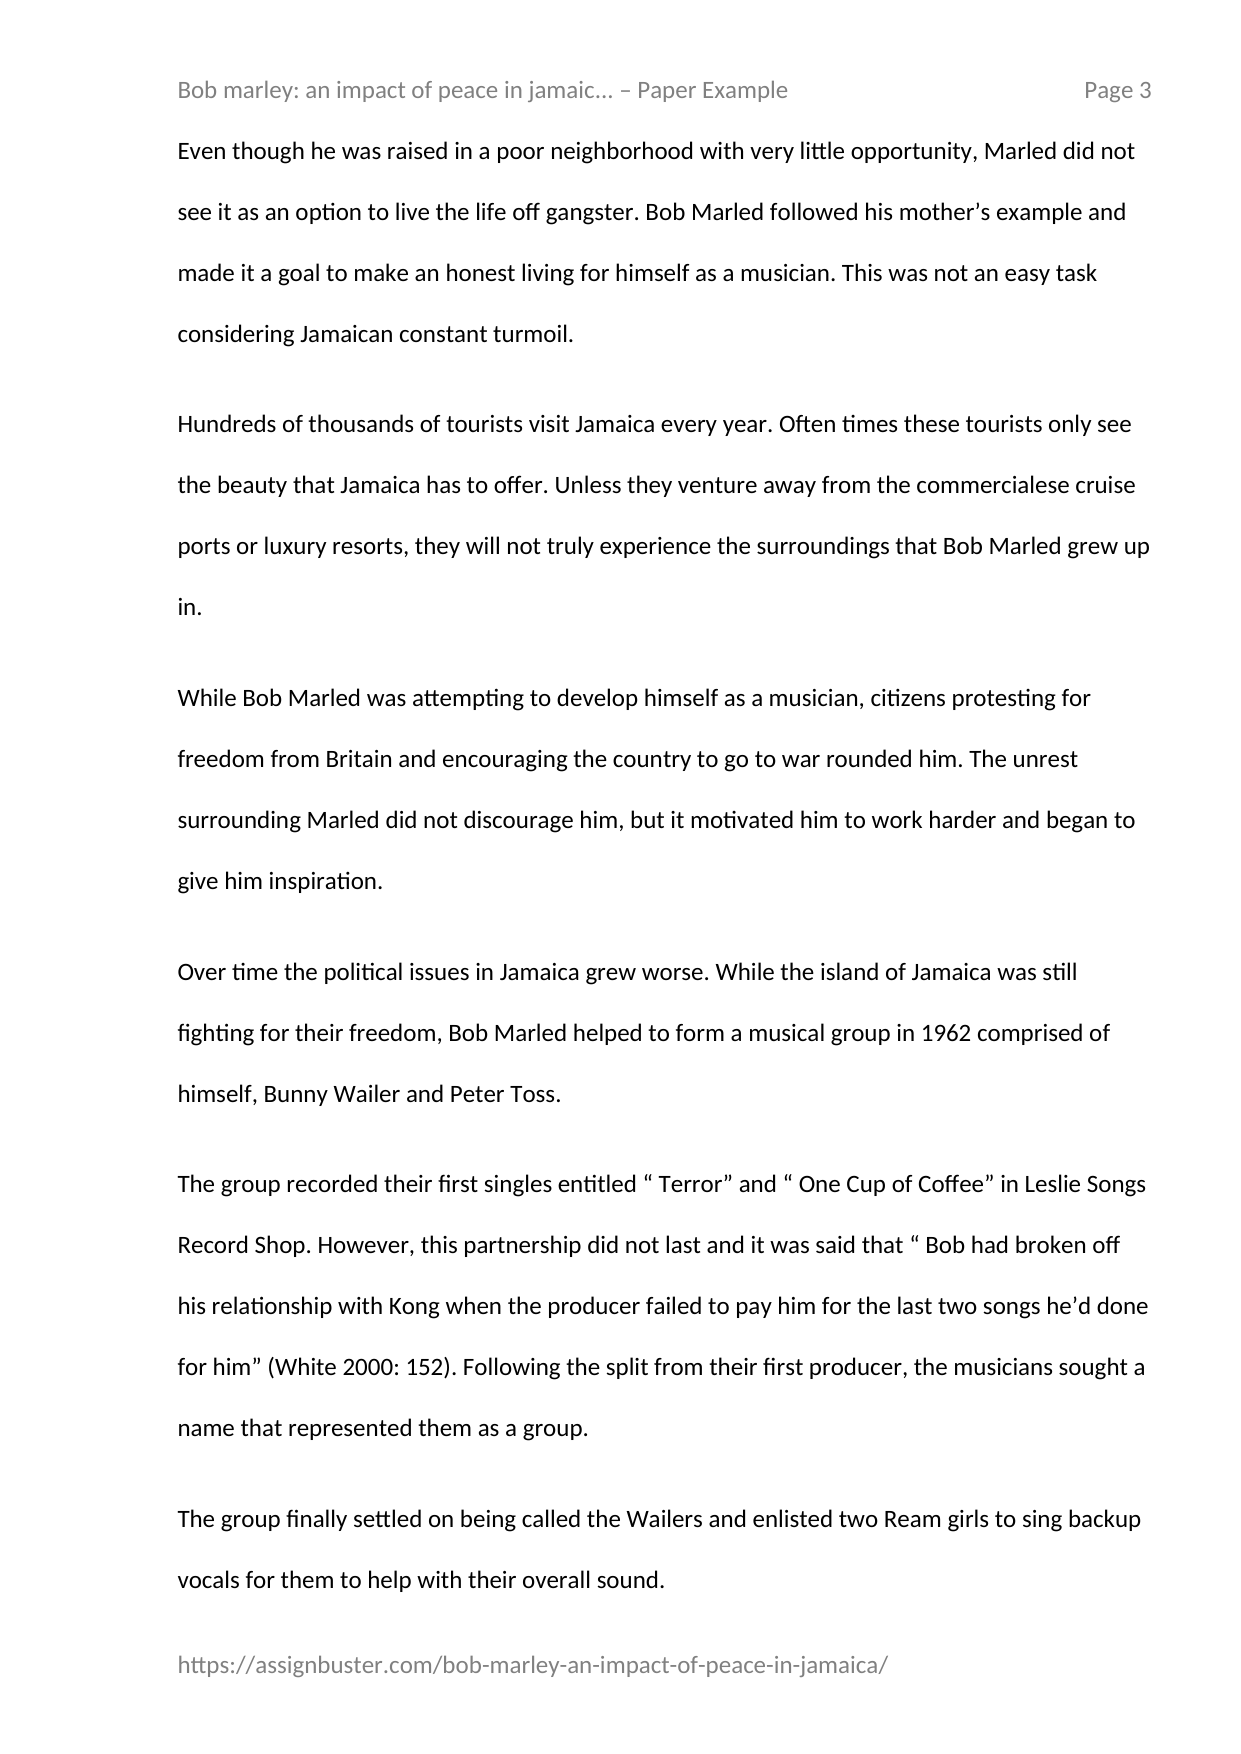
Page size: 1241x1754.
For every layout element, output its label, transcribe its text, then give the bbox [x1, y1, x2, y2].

text Hundreds of thousands of tourists visit Jamaica every year. Often times these tourists only see the beauty that Jamaica has to offer. Unless they venture away from the commercialese cruise ports or luxury resorts, they will not truly experience the surroundings that Bob Marled grew up in. [177, 408, 1152, 622]
text Even though he was raised in a poor neighborhood with very little opportunity, Marled did not see it as an option to live the life off gangster. Bob Marled followed his mother’s example and made it a goal to make an honest living for himself as a musician. This was not an easy task considering Jamaican constant turmoil. [177, 135, 1152, 348]
text The group finally settled on being called the Wailers and enlisted two Ream girls to sing backup vocals for them to help with their overall sound. [177, 1503, 1152, 1594]
text Over time the political issues in Jamaica grew worse. While the island of Jamaica was still fighting for their freedom, Bob Marled helped to form a musical group in 1962 comprised of himself, Bunny Wailer and Peter Toss. [177, 956, 1152, 1108]
text While Bob Marled was attempting to develop himself as a musician, citizens protesting for freedom from Britain and encouraging the country to go to war rounded him. The unrest surrounding Marled did not discourage him, but it motivated him to work harder and began to give him inspiration. [177, 682, 1152, 896]
text The group recorded their first singles entitled “ Terror” and “ One Cup of Coffee” in Leslie Songs Record Shop. However, this partnership did not last and it was said that “ Bob had broken off his relationship with Kong when the producer failed to pay him for the last two songs he’d done for him” (White 2000: 152). Following the split from their first producer, the musicians sought a name that represented them as a group. [177, 1168, 1152, 1443]
